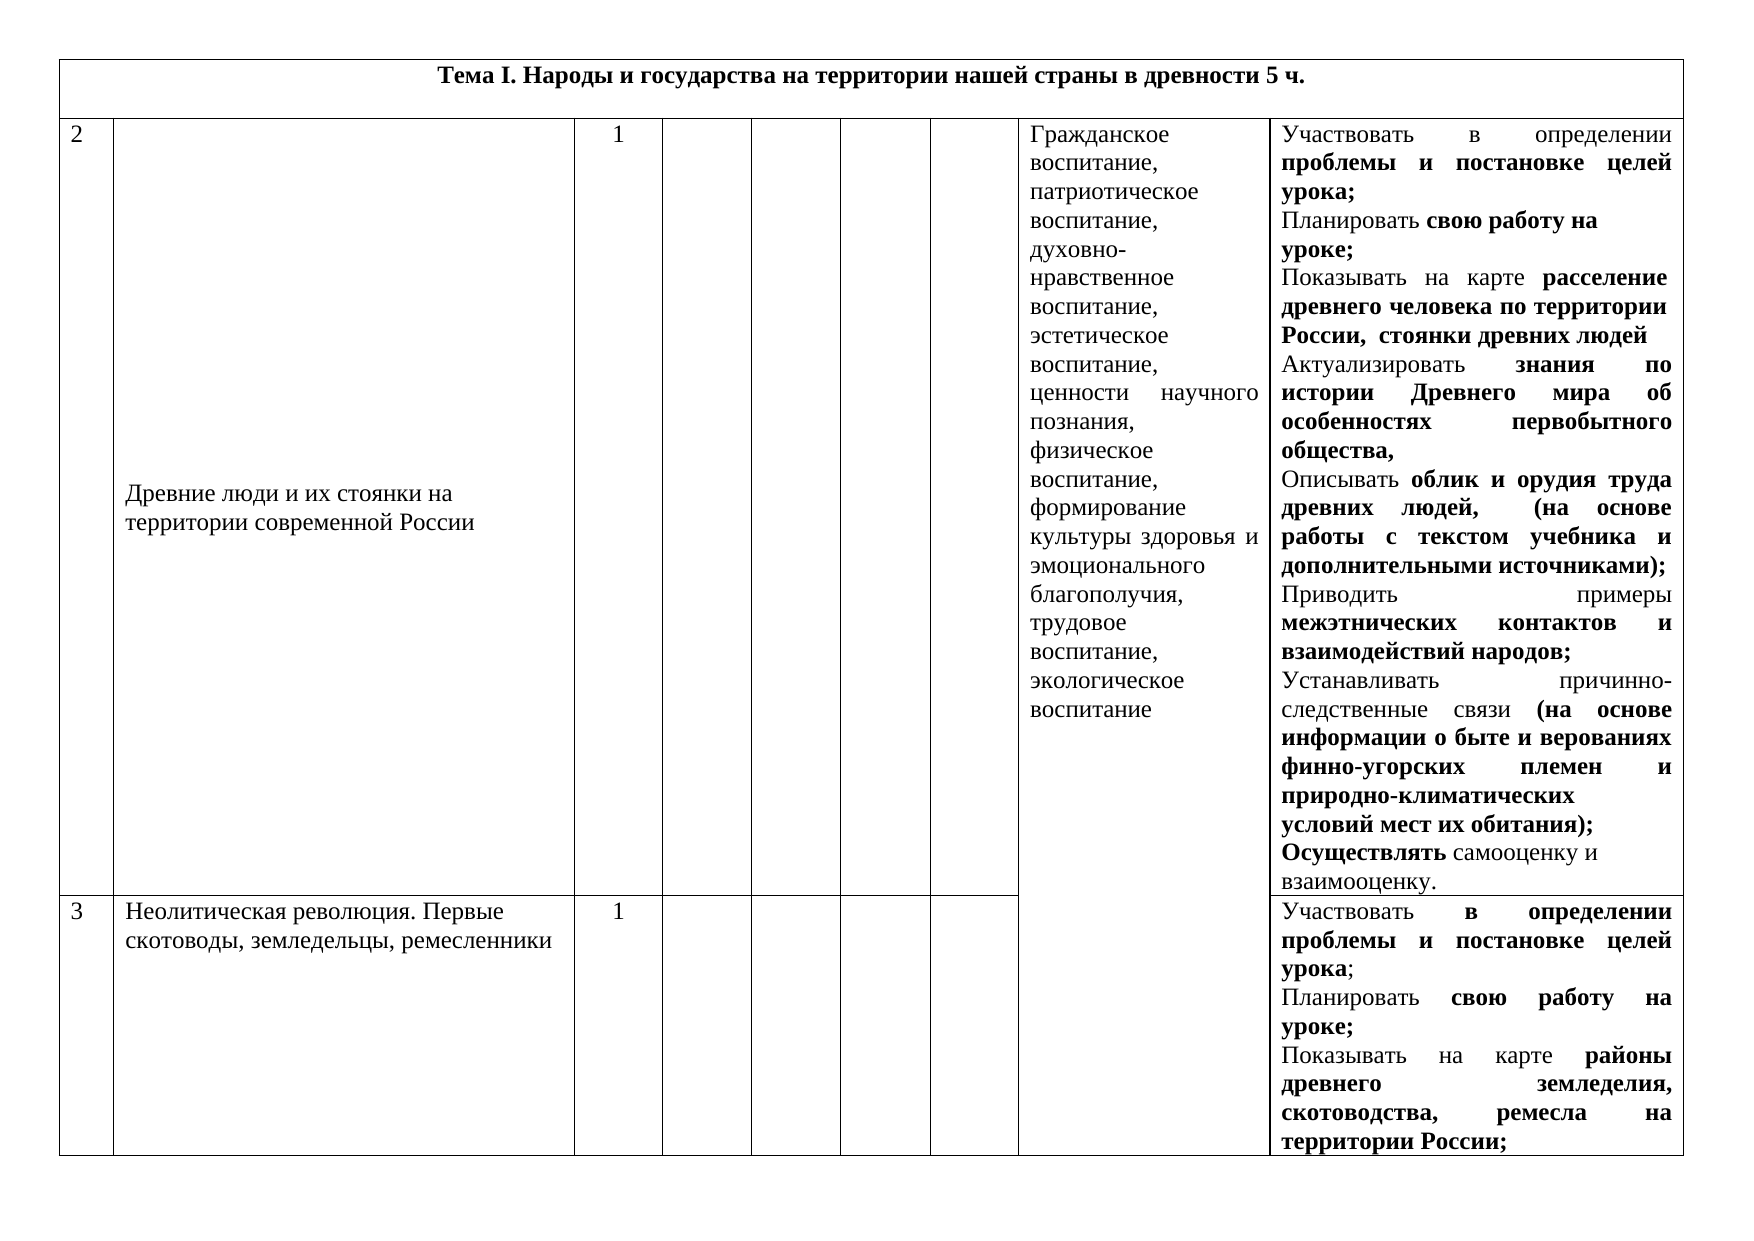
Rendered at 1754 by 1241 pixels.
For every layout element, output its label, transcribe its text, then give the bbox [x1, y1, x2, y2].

table_cell Древние люди и их стоянки на территории современной России [114, 119, 574, 895]
table_cell [931, 896, 1018, 1155]
table_cell [841, 896, 930, 1155]
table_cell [1271, 896, 1683, 1155]
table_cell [60, 60, 1683, 118]
table_cell [931, 119, 1018, 895]
table_cell 1 [575, 119, 662, 895]
table_cell Участвовать в определении проблемы и постановке целей урока; Планировать свою работу на уроке; Показывать на карте расселение древнего человека по территории России, стоянки древних людей Актуализировать знания по истории Древнего мира об особенностях первобытного общества, Описывать облик и орудия труда древних людей, (на основе работы с текстом учебника и дополнительными источниками); Приводить примеры межэтнических контактов и взаимодействий народов; Устанавливать причинно-следственные связи (на основе информации о быте и верованиях финно-угорских племен и природно-климатических условий мест их обитания); Осуществлять самооценку и взаимооценку. [1271, 119, 1683, 895]
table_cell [1019, 119, 1269, 1155]
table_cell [114, 896, 574, 1155]
table_cell [752, 119, 840, 895]
table_cell 2 [60, 119, 113, 895]
table_cell [663, 119, 751, 895]
table_cell 1 [575, 896, 662, 1155]
table_cell 3 [60, 896, 113, 1155]
table_cell [841, 119, 930, 895]
table_cell [752, 896, 840, 1155]
table_cell [663, 896, 751, 1155]
